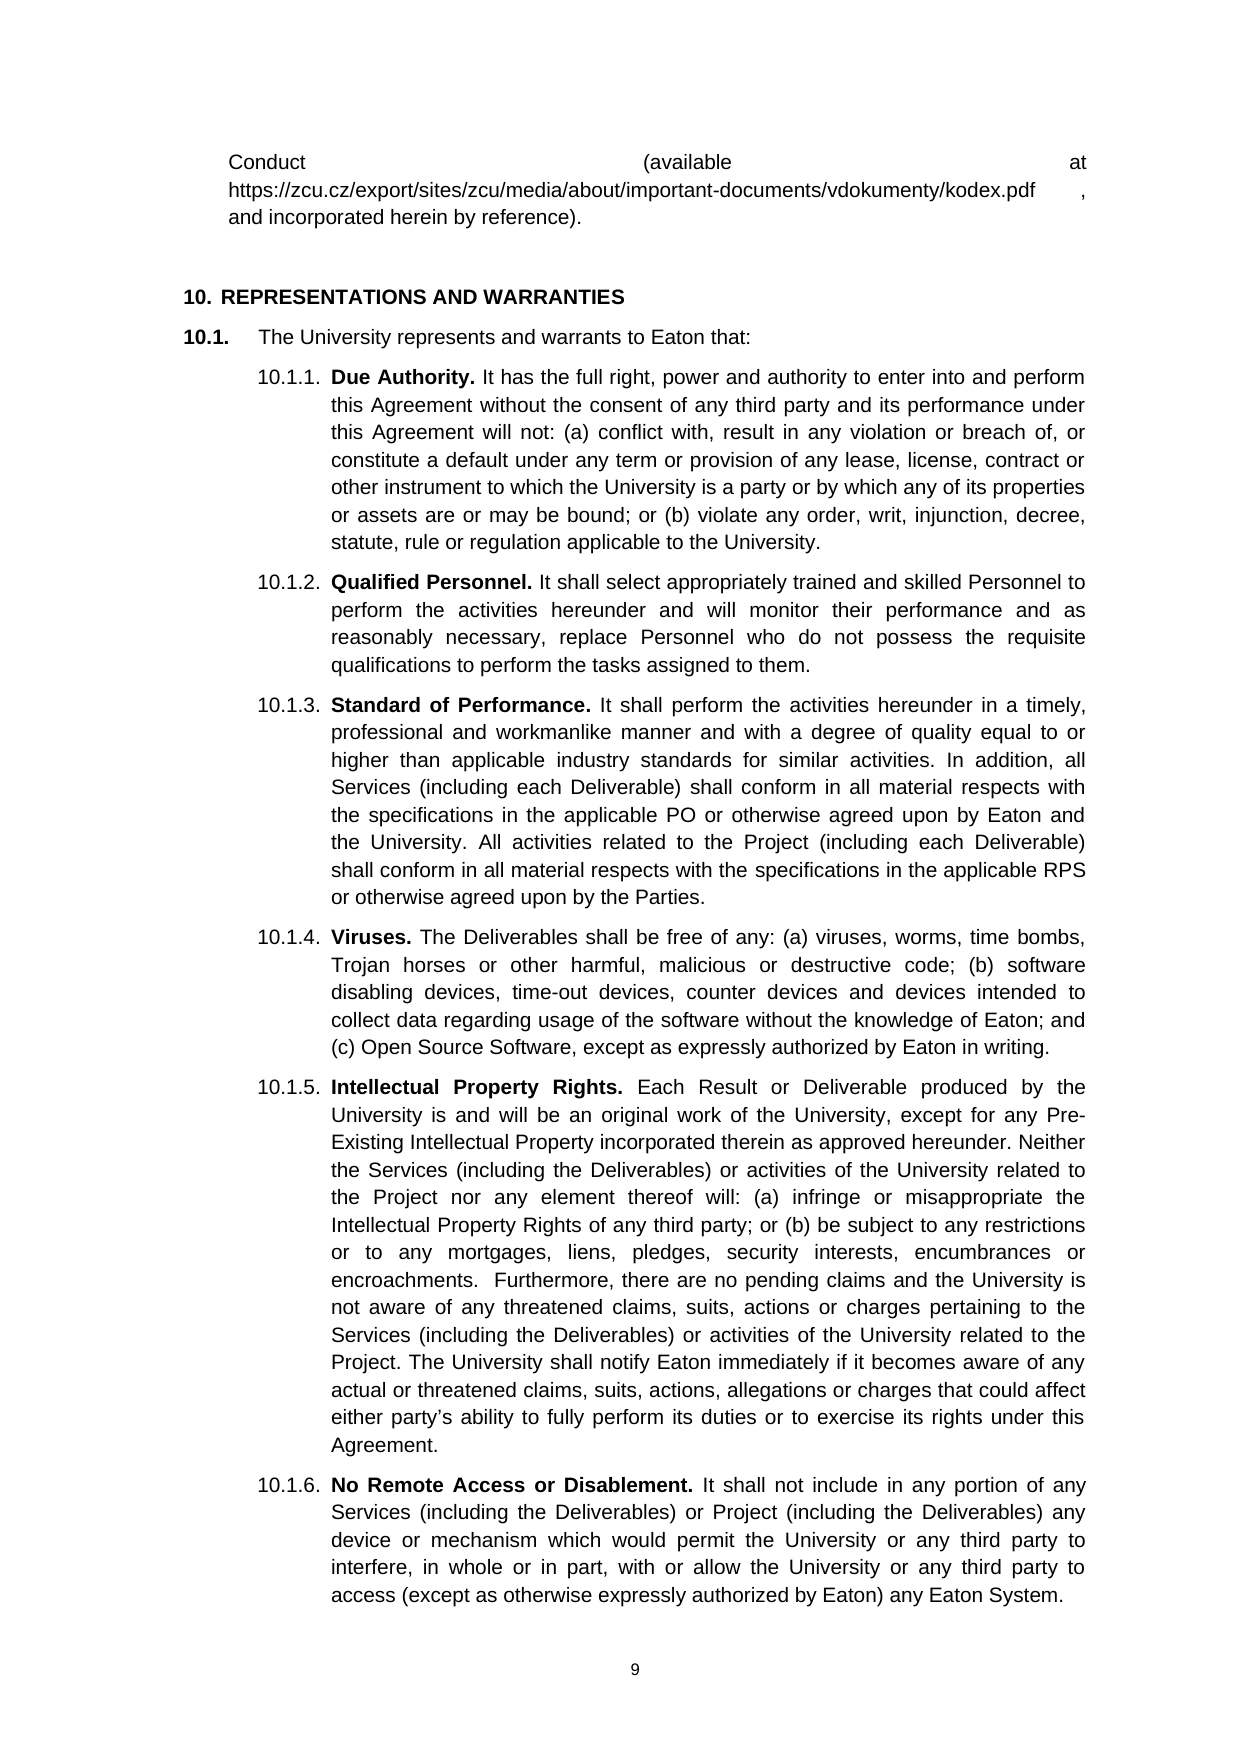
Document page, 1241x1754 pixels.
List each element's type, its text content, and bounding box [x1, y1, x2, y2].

list No Remote Access or Disablement. It shall not include in any portion of any Services (including the Deliverables) or Project (including the Deliverables) any device or mechanism which would permit the University or any third party to interfere, in whole or in part, with or allow the University or any third party to access (except as otherwise expressly authorized by Eaton) any Eaton System. [257, 1472, 1087, 1606]
list Viruses. The Deliverables shall be free of any: (a) viruses, worms, time bombs, Trojan horses or other harmful, malicious or destructive code; (b) software disabling devices, time-out devices, counter devices and devices intended to collect data regarding usage of the software without the knowledge of Eaton; and (c) Open Source Software, except as expressly authorized by Eaton in writing. [257, 925, 1087, 1059]
list The University represents and warrants to Eaton that: [183, 325, 1087, 349]
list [183, 150, 1087, 229]
list Due Authority. It has the full right, power and authority to enter into and perform this Agreement without the consent of any third party and its performance under this Agreement will not: (a) conflict with, result in any violation or breach of, or constitute a default under any term or provision of any lease, license, contract or other instrument to which the University is a party or by which any of its properties or assets are or may be bound; or (b) violate any order, writ, injunction, decree, statute, rule or regulation applicable to the University. [257, 365, 1087, 554]
list Standard of Performance. It shall perform the activities hereunder in a timely, professional and workmanlike manner and with a degree of quality equal to or higher than applicable industry standards for similar activities. In addition, all Services (including each Deliverable) shall conform in all material respects with the specifications in the applicable PO or otherwise agreed upon by Eaton and the University. All activities related to the Project (including each Deliverable) shall conform in all material respects with the specifications in the applicable RPS or otherwise agreed upon by the Parties. [257, 692, 1087, 909]
list Qualified Personnel. It shall select appropriately trained and skilled Personnel to perform the activities hereunder and will monitor their performance and as reasonably necessary, replace Personnel who do not possess the requisite qualifications to perform the tasks assigned to them. [257, 570, 1087, 676]
list Intellectual Property Rights. Each Result or Deliverable produced by the University is and will be an original work of the University, except for any Pre-Existing Intellectual Property incorporated therein as approved hereunder. Neither the Services (including the Deliverables) or activities of the University related to the Project nor any element thereof will: (a) infringe or misappropriate the Intellectual Property Rights of any third party; or (b) be subject to any restrictions or to any mortgages, liens, pledges, security interests, encumbrances or encroachments. Furthermore, there are no pending claims and the University is not aware of any threatened claims, suits, actions or charges pertaining to the Services (including the Deliverables) or activities of the University related to the Project. The University shall notify Eaton immediately if it becomes aware of any actual or threatened claims, suits, actions, allegations or charges that could affect either party’s ability to fully perform its duties or to exercise its rights under this Agreement. [257, 1075, 1087, 1456]
list Representations and WarrantieS [183, 285, 1087, 309]
